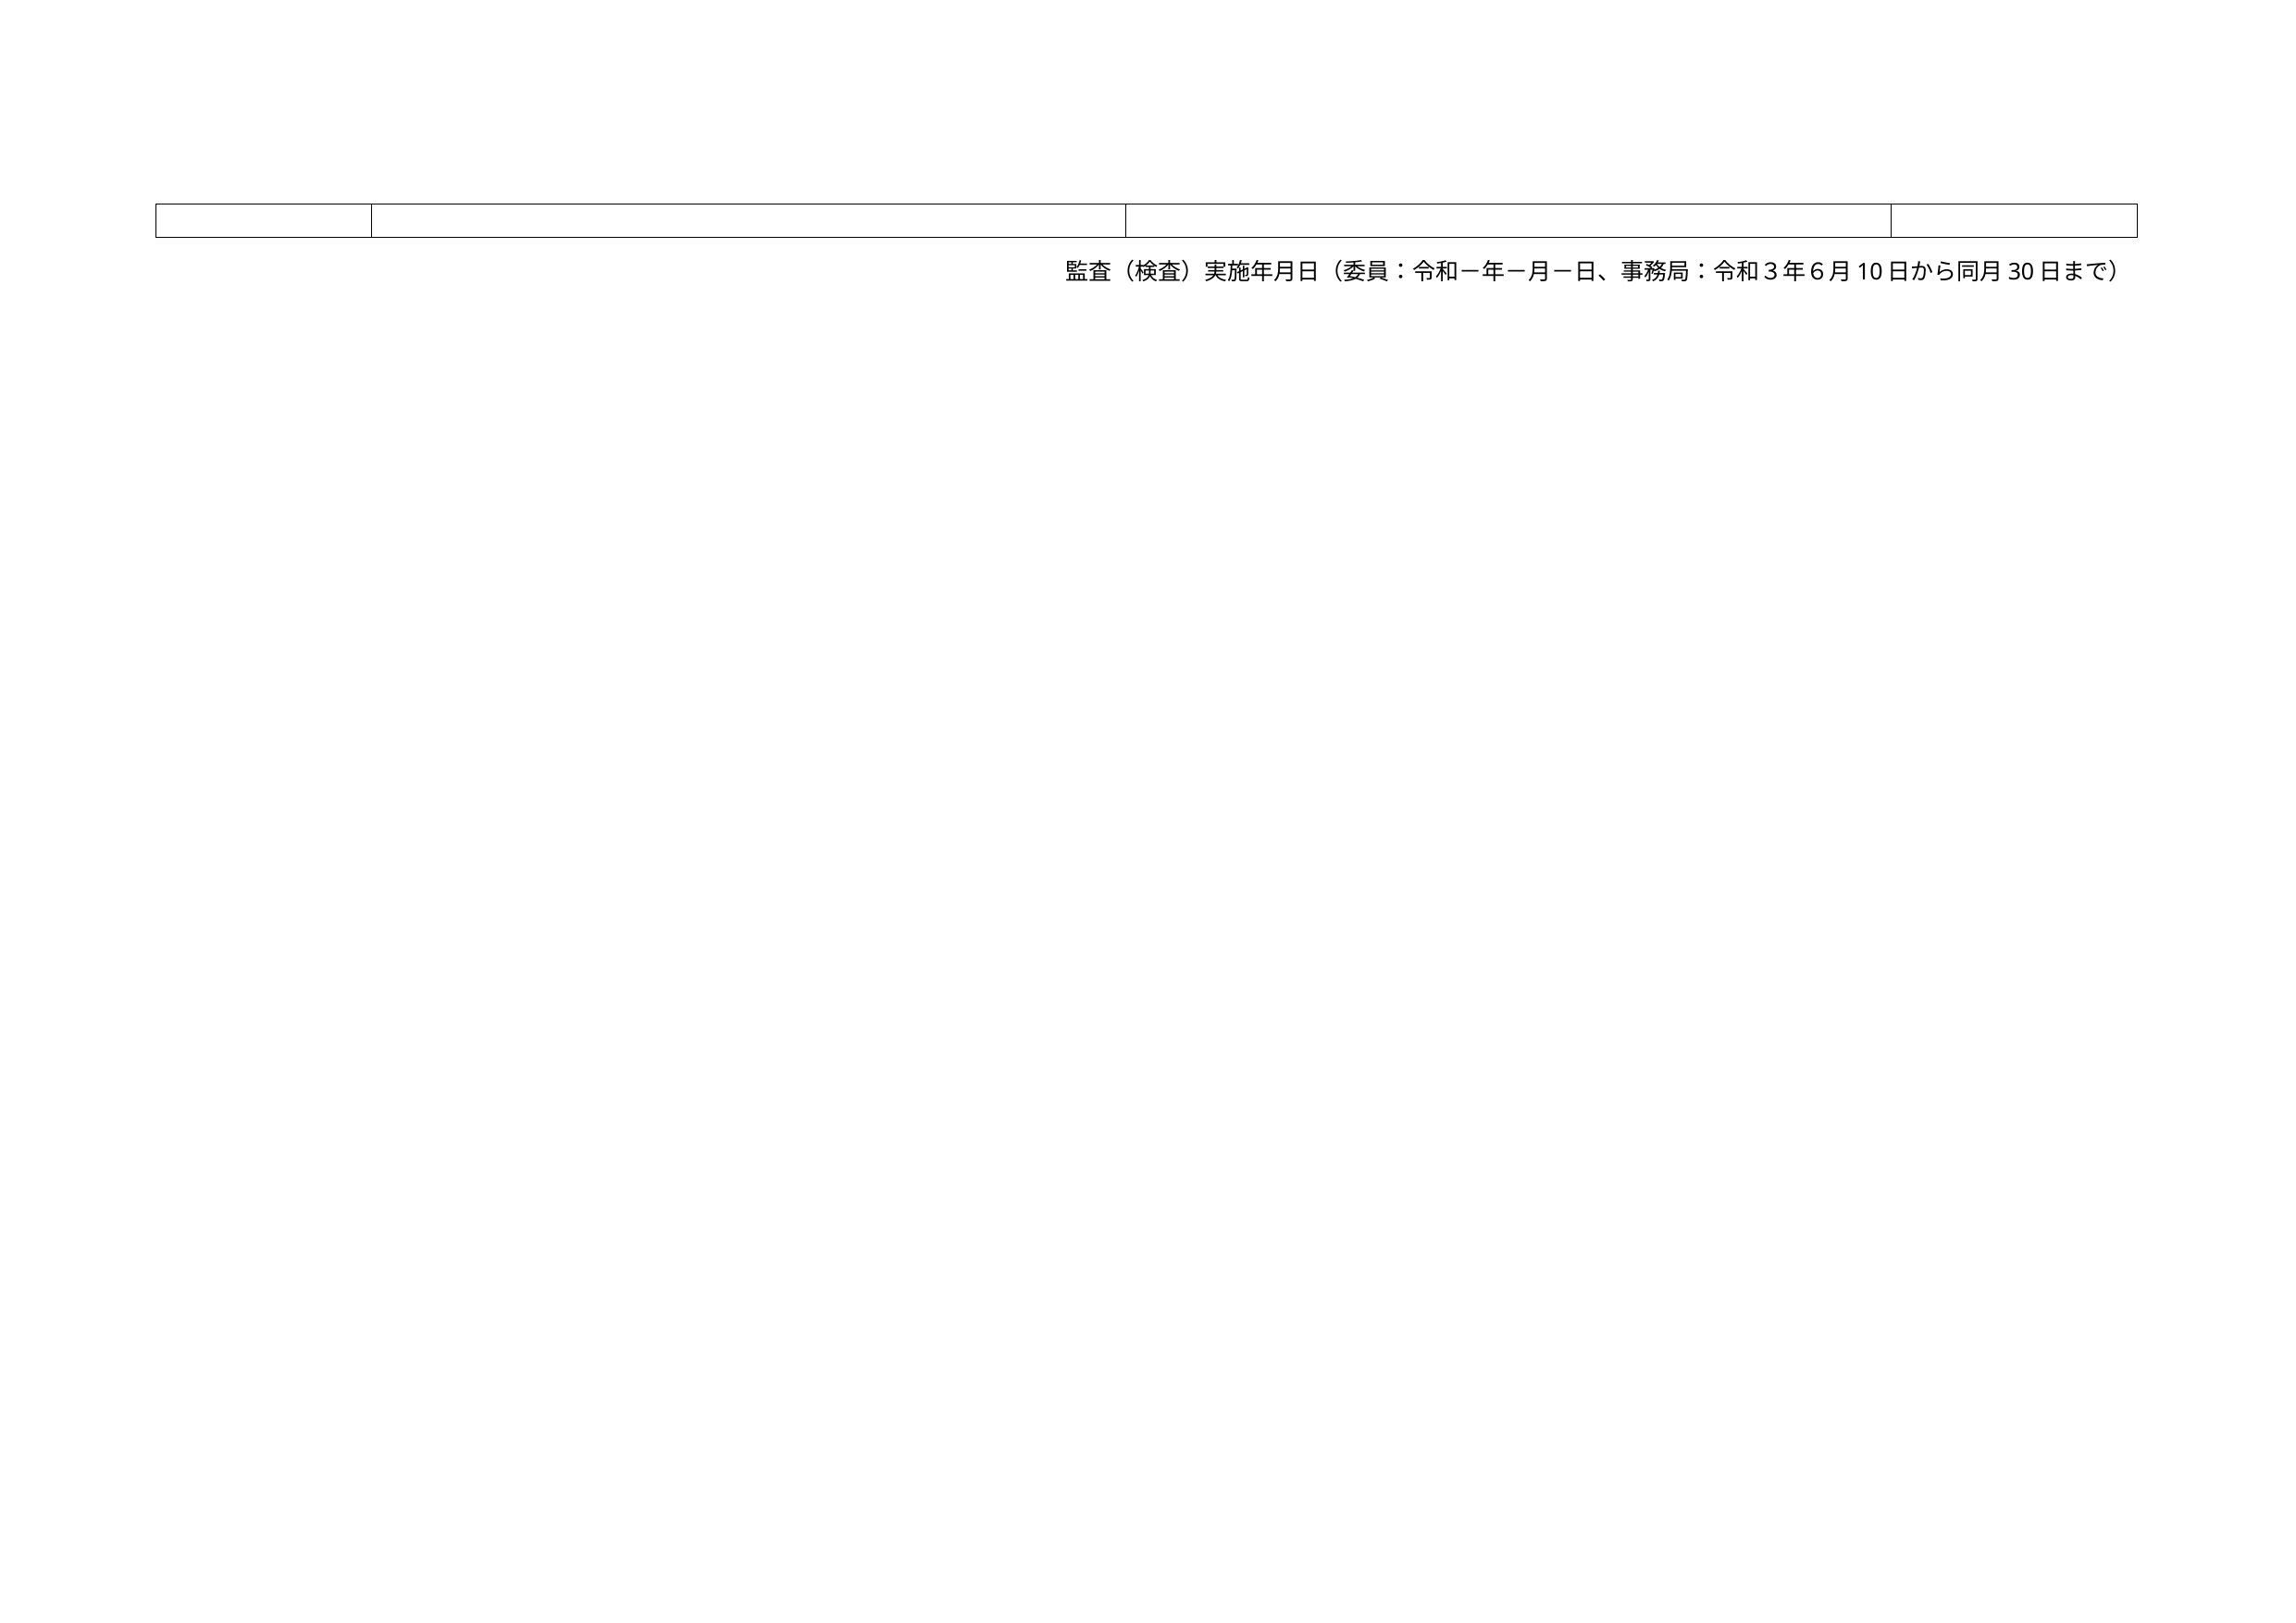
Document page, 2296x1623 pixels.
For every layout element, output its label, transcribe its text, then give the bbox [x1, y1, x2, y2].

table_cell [1126, 204, 1891, 237]
table_cell 都市整備部 事業管理室 技術管理課 [156, 204, 371, 237]
text 監査（検査）実施年月日（委員：令和－年－月－日、事務局：令和３年６月10日から同月30日まで） [156, 238, 2131, 302]
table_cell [372, 204, 1125, 237]
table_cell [1892, 204, 2137, 237]
